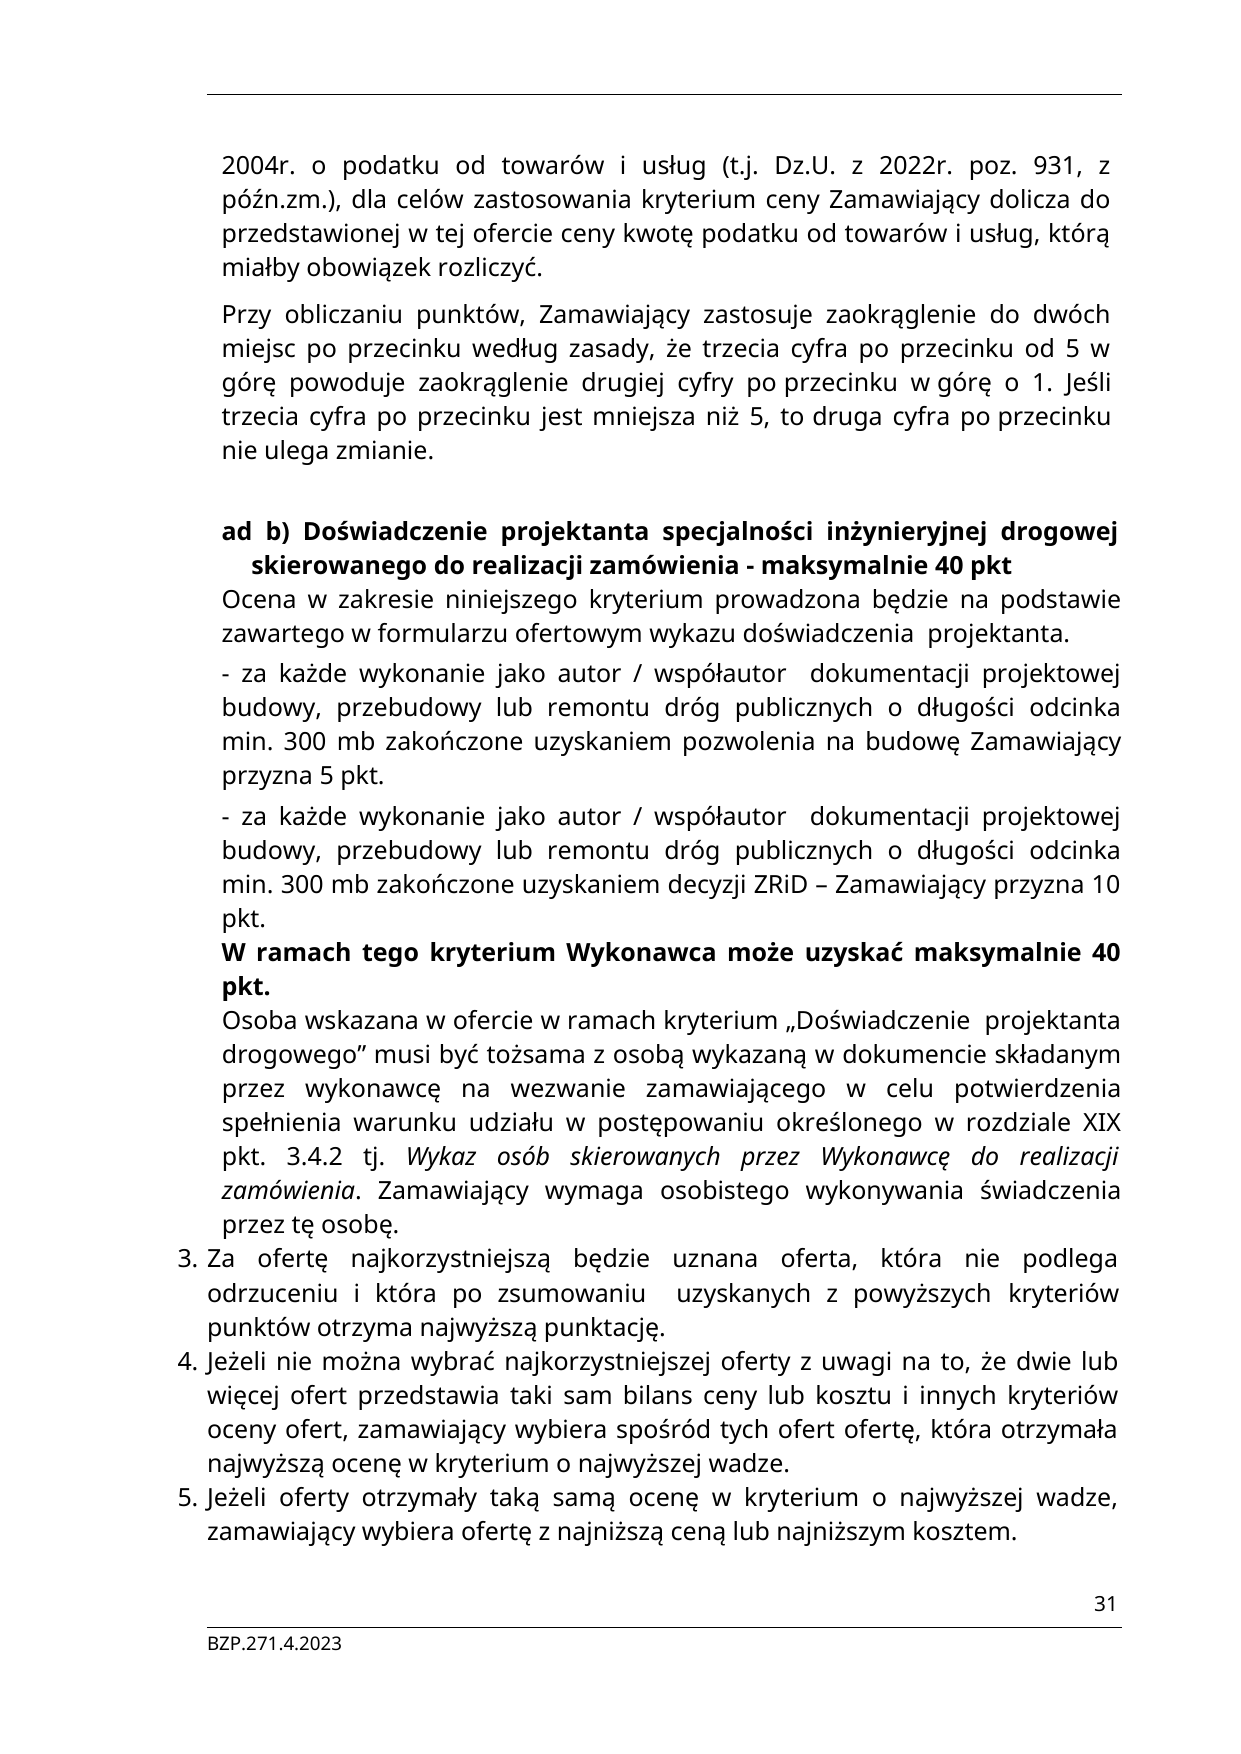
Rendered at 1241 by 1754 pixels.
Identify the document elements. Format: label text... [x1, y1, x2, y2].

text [221, 148, 1111, 284]
text Ocena w zakresie niniejszego kryterium prowadzona będzie na podstawie zawartego w formularzu ofertowym wykazu doświadczenia projektanta. [221, 581, 1122, 649]
text Przy obliczaniu punktów, Zamawiający zastosuje zaokrąglenie do dwóch miejsc po przecinku według zasady, że trzecia cyfra po przecinku od 5 w górę powoduje zaokrąglenie drugiej cyfry po przecinku w górę o 1. Jeśli trzecia cyfra po przecinku jest mniejsza niż 5, to druga cyfra po przecinku nie ulega zmianie. [221, 296, 1111, 467]
text ad b) Doświadczenie projektanta specjalności inżynieryjnej drogowej skierowanego do realizacji zamówienia - maksymalnie 40 pkt [221, 513, 1119, 581]
list Jeżeli nie można wybrać najkorzystniejszej oferty z uwagi na to, że dwie lub więcej ofert przedstawia taki sam bilans ceny lub kosztu i innych kryteriów oceny ofert, zamawiający wybiera spośród tych ofert ofertę, która otrzymała najwyższą ocenę w kryterium o najwyższej wadze. [177, 1343, 1119, 1479]
text W ramach tego kryterium Wykonawca może uzyskać maksymalnie 40 pkt. [221, 934, 1122, 1003]
text - za każde wykonanie jako autor / współautor dokumentacji projektowej budowy, przebudowy lub remontu dróg publicznych o długości odcinka min. 300 mb zakończone uzyskaniem decyzji ZRiD – Zamawiający przyzna 10 pkt. [221, 798, 1122, 934]
list Jeżeli oferty otrzymały taką samą ocenę w kryterium o najwyższej wadze, zamawiający wybiera ofertę z najniższą ceną lub najniższym kosztem. [177, 1479, 1119, 1548]
list Za ofertę najkorzystniejszą będzie uznana oferta, która nie podlega odrzuceniu i która po zsumowaniu uzyskanych z powyższych kryteriów punktów otrzyma najwyższą punktację. [177, 1241, 1119, 1343]
text - za każde wykonanie jako autor / współautor dokumentacji projektowej budowy, przebudowy lub remontu dróg publicznych o długości odcinka min. 300 mb zakończone uzyskaniem pozwolenia na budowę Zamawiający przyzna 5 pkt. [221, 656, 1122, 792]
text Osoba wskazana w ofercie w ramach kryterium „Doświadczenie projektanta drogowego” musi być tożsama z osobą wykazaną w dokumencie składanym przez wykonawcę na wezwanie zamawiającego w celu potwierdzenia spełnienia warunku udziału w postępowaniu określonego w rozdziale XIX pkt. 3.4.2 tj. Wykaz osób skierowanych przez Wykonawcę do realizacji zamówienia. Zamawiający wymaga osobistego wykonywania świadczenia przez tę osobę. [222, 1003, 1122, 1241]
